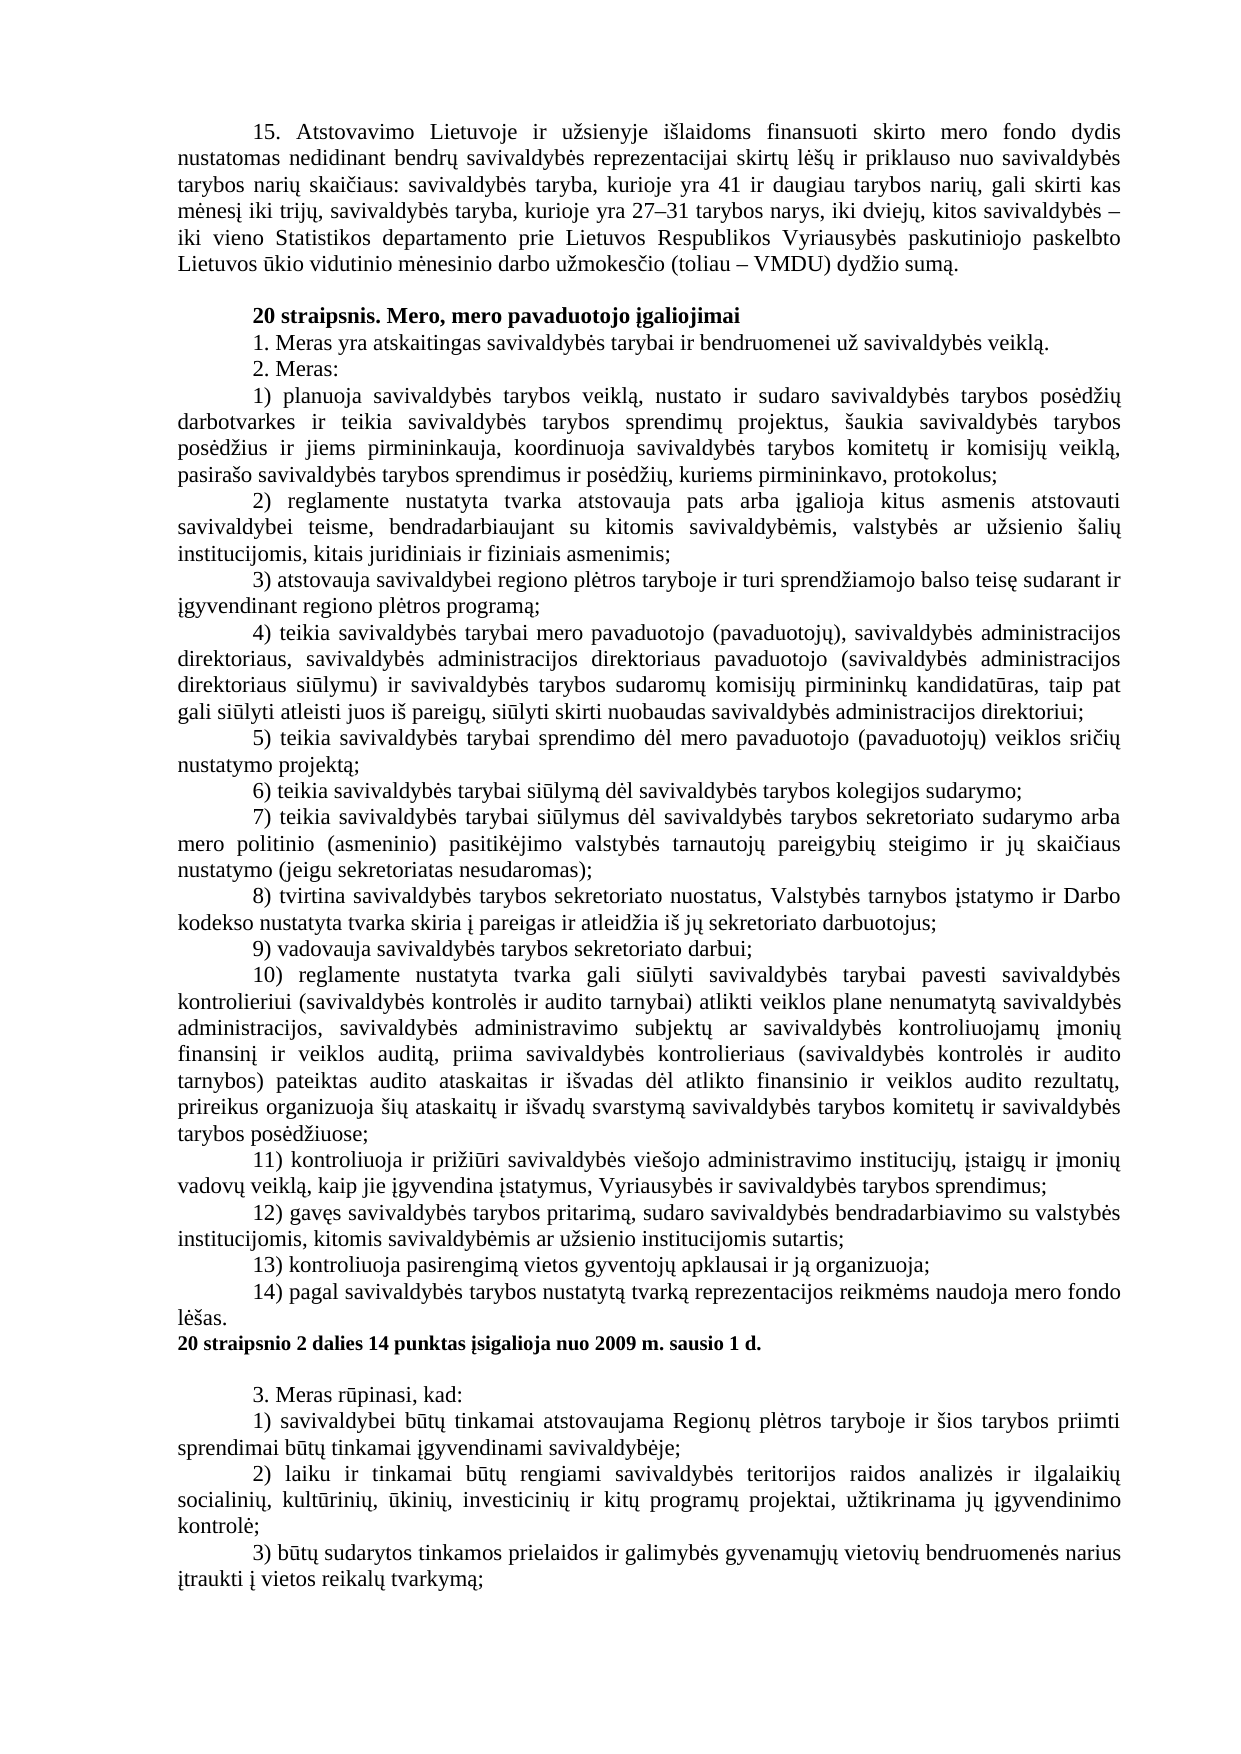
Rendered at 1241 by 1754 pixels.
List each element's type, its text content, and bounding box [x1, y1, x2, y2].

text 20 straipsnis. Mero, mero pavaduotojo įgaliojimai [177, 303, 1122, 329]
text 10) reglamente nustatyta tvarka gali siūlyti savivaldybės tarybai pavesti savivaldybės kontrolieriui (savivaldybės kontrolės ir audito tarnybai) atlikti veiklos plane nenumatytą savivaldybės administracijos, savivaldybės administravimo subjektų ar savivaldybės kontroliuojamų įmonių finansinį ir veiklos auditą, priima savivaldybės kontrolieriaus (savivaldybės kontrolės ir audito tarnybos) pateiktas audito ataskaitas ir išvadas dėl atlikto finansinio ir veiklos audito rezultatų, prireikus organizuoja šių ataskaitų ir išvadų svarstymą savivaldybės tarybos komitetų ir savivaldybės tarybos posėdžiuose; [177, 961, 1122, 1146]
text 1) savivaldybei būtų tinkamai atstovaujama Regionų plėtros taryboje ir šios tarybos priimti sprendimai būtų tinkamai įgyvendinami savivaldybėje; [177, 1407, 1122, 1460]
text 14) pagal savivaldybės tarybos nustatytą tvarką reprezentacijos reikmėms naudoja mero fondo lėšas. [177, 1278, 1122, 1330]
text 3. Meras rūpinasi, kad: [177, 1381, 1122, 1407]
text 1) planuoja savivaldybės tarybos veiklą, nustato ir sudaro savivaldybės tarybos posėdžių darbotvarkes ir teikia savivaldybės tarybos sprendimų projektus, šaukia savivaldybės tarybos posėdžius ir jiems pirmininkauja, koordinuoja savivaldybės tarybos komitetų ir komisijų veiklą, pasirašo savivaldybės tarybos sprendimus ir posėdžių, kuriems pirmininkavo, protokolus; [177, 382, 1122, 487]
text 4) teikia savivaldybės tarybai mero pavaduotojo (pavaduotojų), savivaldybės administracijos direktoriaus, savivaldybės administracijos direktoriaus pavaduotojo (savivaldybės administracijos direktoriaus siūlymu) ir savivaldybės tarybos sudaromų komisijų pirmininkų kandidatūras, taip pat gali siūlyti atleisti juos iš pareigų, siūlyti skirti nuobaudas savivaldybės administracijos direktoriui; [177, 619, 1122, 724]
text 7) teikia savivaldybės tarybai siūlymus dėl savivaldybės tarybos sekretoriato sudarymo arba mero politinio (asmeninio) pasitikėjimo valstybės tarnautojų pareigybių steigimo ir jų skaičiaus nustatymo (jeigu sekretoriatas nesudaromas); [177, 803, 1122, 882]
text 1. Meras yra atskaitingas savivaldybės tarybai ir bendruomenei už savivaldybės veiklą. [177, 329, 1122, 355]
text 15. Atstovavimo Lietuvoje ir užsienyje išlaidoms finansuoti skirto mero fondo dydis nustatomas nedidinant bendrų savivaldybės reprezentacijai skirtų lėšų ir priklauso nuo savivaldybės tarybos narių skaičiaus: savivaldybės taryba, kurioje yra 41 ir daugiau tarybos narių, gali skirti kas mėnesį iki trijų, savivaldybės taryba, kurioje yra 27–31 tarybos narys, iki dviejų, kitos savivaldybės – iki vieno Statistikos departamento prie Lietuvos Respublikos Vyriausybės paskutiniojo paskelbto Lietuvos ūkio vidutinio mėnesinio darbo užmokesčio (toliau – VMDU) dydžio sumą. [177, 118, 1122, 276]
text 3) atstovauja savivaldybei regiono plėtros taryboje ir turi sprendžiamojo balso teisę sudarant ir įgyvendinant regiono plėtros programą; [177, 566, 1122, 619]
text 3) būtų sudarytos tinkamos prielaidos ir galimybės gyvenamųjų vietovių bendruomenės narius įtraukti į vietos reikalų tvarkymą; [177, 1539, 1122, 1592]
text 2) laiku ir tinkamai būtų rengiami savivaldybės teritorijos raidos analizės ir ilgalaikių socialinių, kultūrinių, ūkinių, investicinių ir kitų programų projektai, užtikrinama jų įgyvendinimo kontrolė; [177, 1460, 1122, 1539]
text 11) kontroliuoja ir prižiūri savivaldybės viešojo administravimo institucijų, įstaigų ir įmonių vadovų veiklą, kaip jie įgyvendina įstatymus, Vyriausybės ir savivaldybės tarybos sprendimus; [177, 1146, 1122, 1199]
text 5) teikia savivaldybės tarybai sprendimo dėl mero pavaduotojo (pavaduotojų) veiklos sričių nustatymo projektą; [177, 724, 1122, 777]
text 13) kontroliuoja pasirengimą vietos gyventojų apklausai ir ją organizuoja; [177, 1251, 1122, 1278]
text 2) reglamente nustatyta tvarka atstovauja pats arba įgalioja kitus asmenis atstovauti savivaldybei teisme, bendradarbiaujant su kitomis savivaldybėmis, valstybės ar užsienio šalių institucijomis, kitais juridiniais ir fiziniais asmenimis; [177, 487, 1122, 566]
text 2. Meras: [177, 355, 1122, 382]
text 12) gavęs savivaldybės tarybos pritarimą, sudaro savivaldybės bendradarbiavimo su valstybės institucijomis, kitomis savivaldybėmis ar užsienio institucijomis sutartis; [177, 1199, 1122, 1251]
text 8) tvirtina savivaldybės tarybos sekretoriato nuostatus, Valstybės tarnybos įstatymo ir Darbo kodekso nustatyta tvarka skiria į pareigas ir atleidžia iš jų sekretoriato darbuotojus; [177, 882, 1122, 935]
text 20 straipsnio 2 dalies 14 punktas įsigalioja nuo . sausio 1 d. [177, 1330, 1122, 1354]
text 9) vadovauja savivaldybės tarybos sekretoriato darbui; [177, 935, 1122, 961]
text 6) teikia savivaldybės tarybai siūlymą dėl savivaldybės tarybos kolegijos sudarymo; [177, 777, 1122, 803]
